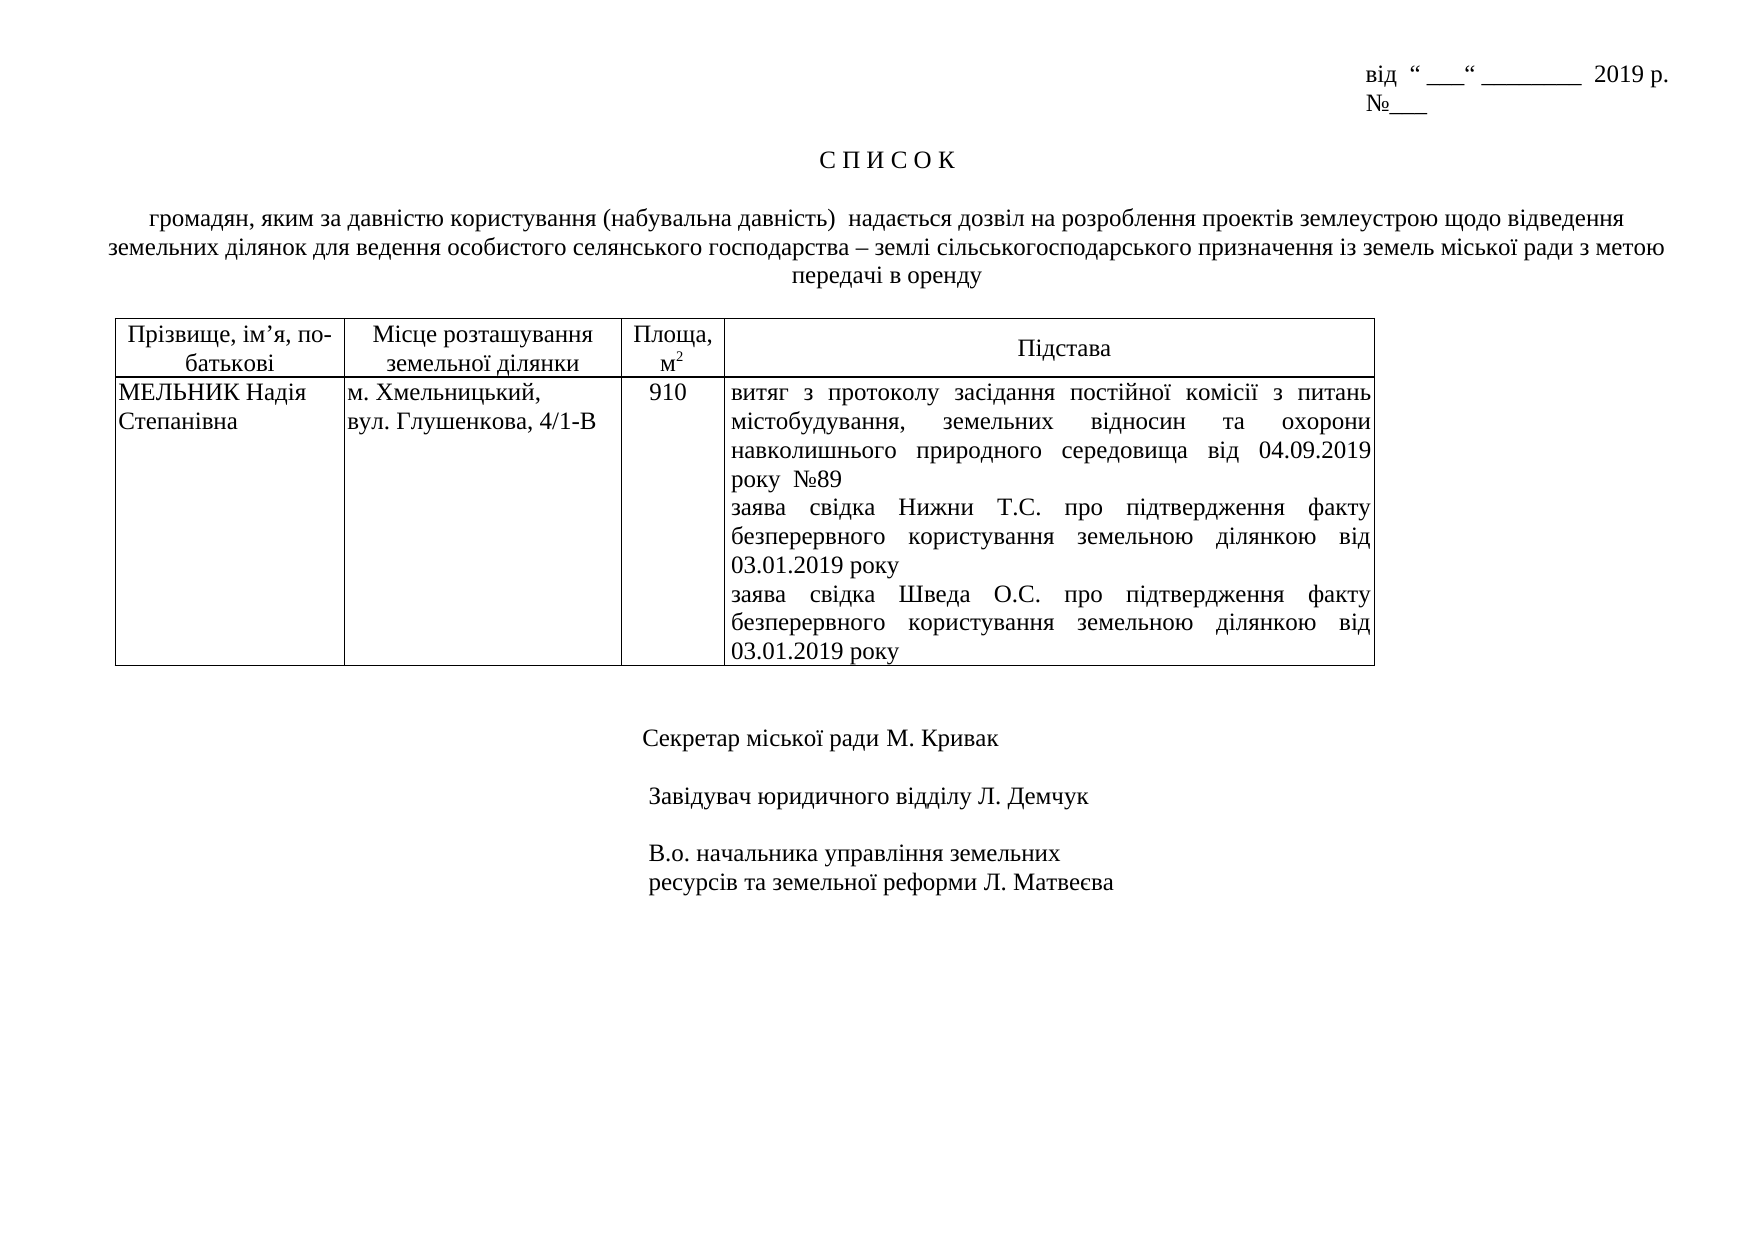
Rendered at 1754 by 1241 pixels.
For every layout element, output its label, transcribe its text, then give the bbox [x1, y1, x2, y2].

table_cell МЕЛЬНИК Надія Степанівна [116, 378, 344, 665]
text від “ ___“ ________ 2019 р. [104, 59, 1669, 88]
text ресурсів та земельної реформи Л. Матвеєва [104, 867, 1669, 896]
table_cell м. Хмельницький, вул. Глушенкова, 4/1-В [345, 378, 621, 665]
table_cell витяг з протоколу засідання постійної комісії з питань містобудування, земельних відносин та охорони навколишнього природного середовища від 04.09.2019 року №89 заява свідка Нижни Т.С. про підтвердження факту безперервного користування земельною ділянкою від 03.01.2019 року заява свідка Шведа О.С. про підтвердження факту безперервного користування земельною ділянкою від 03.01.2019 року [725, 378, 1374, 665]
table_header Прізвище, ім’я, по-батькові [116, 319, 344, 376]
text Завідувач юридичного відділу Л. Демчук [104, 781, 1669, 810]
text громадян, яким за давністю користування (набувальна давність) надається дозвіл на розроблення проектів землеустрою щодо відведення земельних ділянок для ведення особистого селянського господарства – землі сільськогосподарського призначення із земель міської ради з метою передачі в оренду [104, 203, 1669, 289]
text В.о. начальника управління земельних [104, 838, 1669, 867]
text С П И С О К [104, 145, 1669, 174]
text Секретар міської ради М. Кривак [104, 723, 1669, 752]
table_header Площа, м2 [622, 319, 724, 376]
table_cell 910 [622, 378, 724, 665]
table_header Місце розташування земельної ділянки [345, 319, 621, 376]
text №___ [104, 88, 1669, 117]
table_header Підстава [725, 319, 1374, 376]
